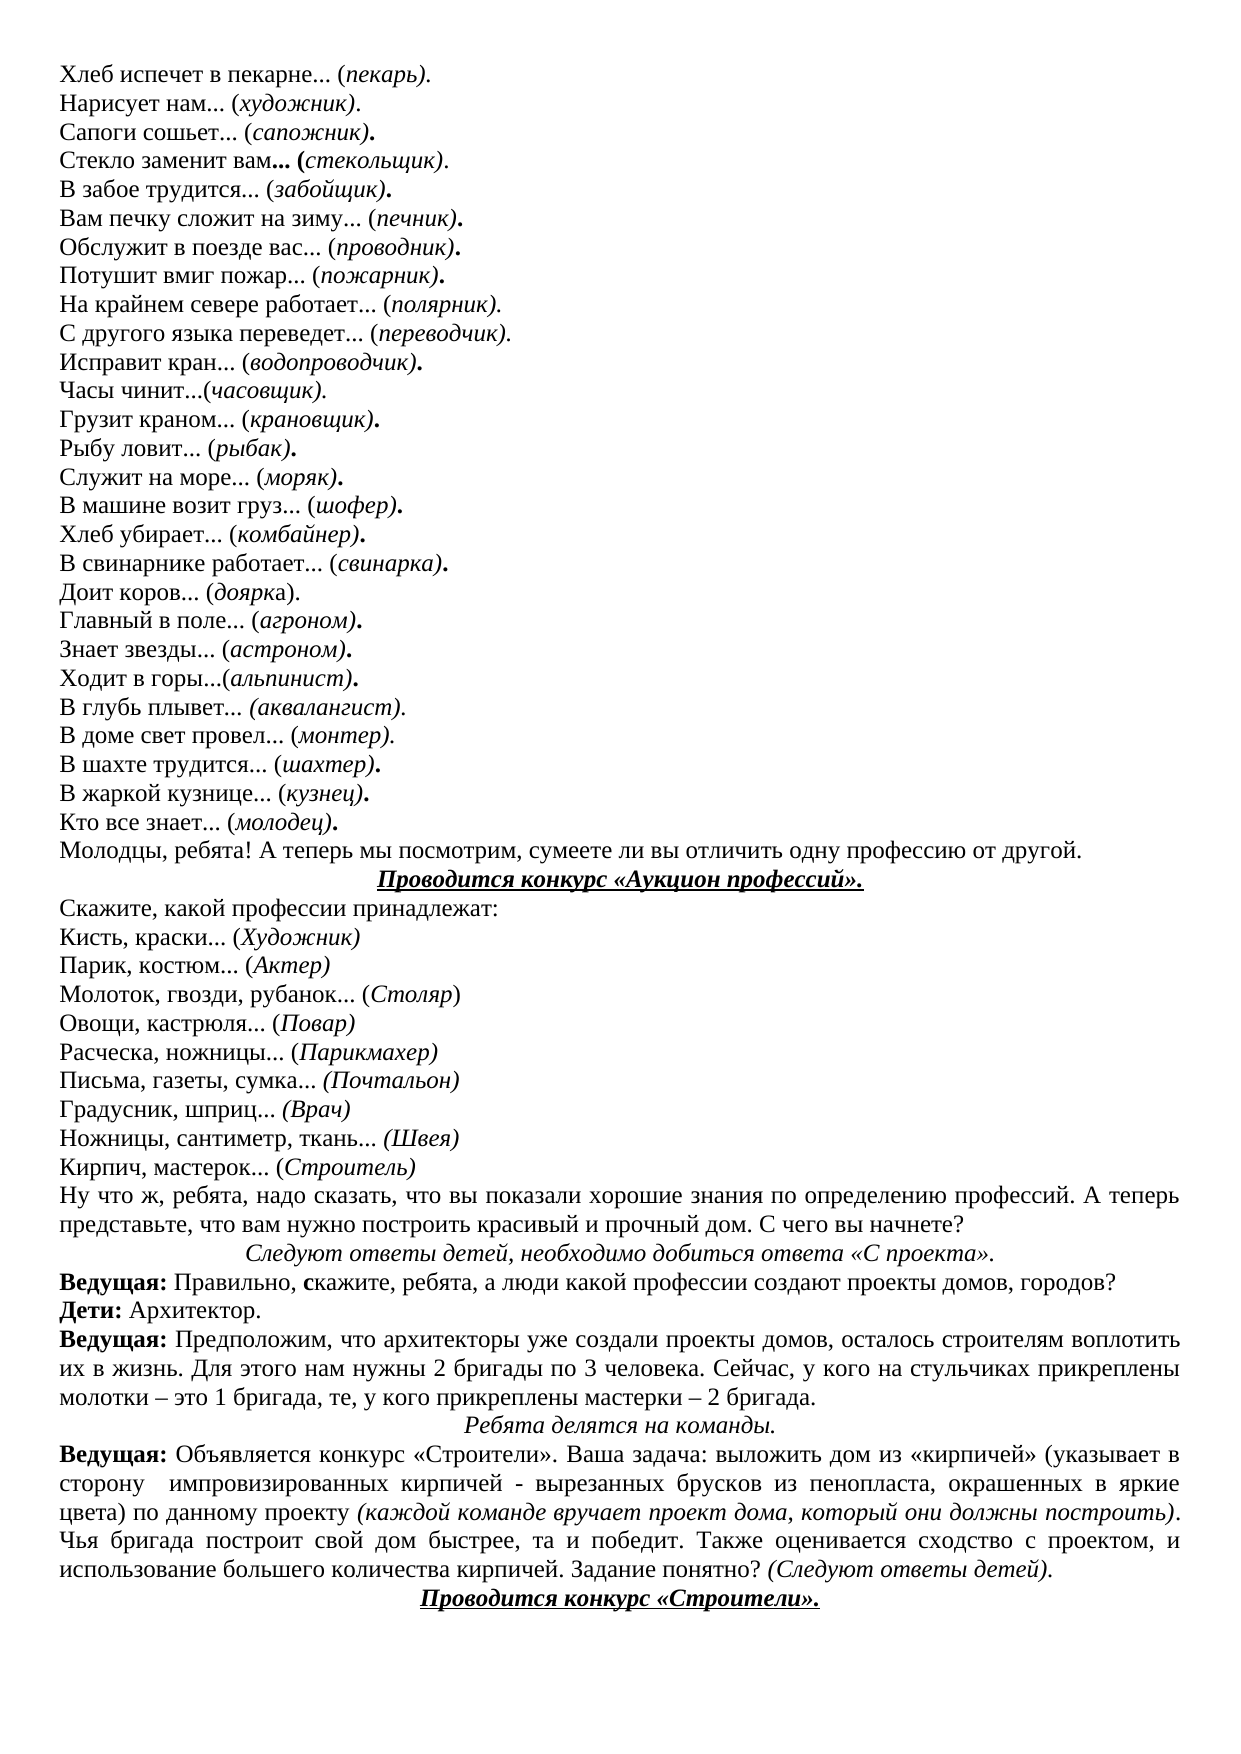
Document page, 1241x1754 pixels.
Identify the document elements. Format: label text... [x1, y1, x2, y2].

text Исправит кран... (водопроводчик). [59, 347, 1181, 375]
text Хлеб испечет в пекарне... (пекарь). [59, 59, 1181, 88]
text Молодцы, ребята! А теперь мы посмотрим, сумеете ли вы отличить одну профессию от другой. [59, 835, 1181, 864]
text Главный в поле... (агроном). [59, 605, 1181, 634]
text Ведущая: Предположим, что архитекторы уже создали проекты домов, осталось строителям воплотить их в жизнь. Для этого нам нужны 2 бригады по 3 человека. Сейчас, у кого на стульчиках прикреплены молотки – это 1 бригада, те, у кого прикреплены мастерки – 2 бригада. [59, 1324, 1181, 1410]
text Рыбу ловит... (рыбак). [59, 433, 1181, 462]
text Скажите, какой профессии принадлежат: [59, 893, 1181, 922]
text Дети: Архитектор. [59, 1295, 1181, 1324]
text В глубь плывет... (аквалангист). [59, 692, 1181, 720]
text Градусник, шприц... (Врач) [59, 1094, 1181, 1123]
text Кисть, краски... (Художник) [59, 922, 1181, 950]
text Часы чинит...(часовщик). [59, 375, 1181, 404]
text Стекло заменит вам... (стекольщик). [59, 145, 1181, 174]
text Следуют ответы детей, необходимо добиться ответа «С проекта». [59, 1238, 1181, 1267]
text Ребята делятся на команды. [59, 1410, 1181, 1439]
text Служит на море... (моряк). [59, 462, 1181, 490]
text В доме свет провел... (монтер). [59, 720, 1181, 749]
text На крайнем севере работает... (полярник). [59, 289, 1181, 318]
text В забое трудится... (забойщик). [59, 174, 1181, 203]
text Грузит краном... (крановщик). [59, 404, 1181, 433]
text Обслужит в поезде вас... (проводник). [59, 232, 1181, 260]
text Расческа, ножницы... (Парикмахер) [59, 1037, 1181, 1065]
text Кирпич, мастерок... (Строитель) [59, 1152, 1181, 1180]
text В машине возит груз... (шофер). [59, 490, 1181, 519]
text Ходит в горы...(альпинист). [59, 663, 1181, 692]
text Парик, костюм... (Актер) [59, 950, 1181, 979]
text Молоток, гвозди, рубанок... (Столяр) [59, 979, 1181, 1008]
text Ножницы, сантиметр, ткань... (Швея) [59, 1123, 1181, 1152]
text Сапоги сошьет... (сапожник). [59, 117, 1181, 145]
text Знает звезды... (астроном). [59, 634, 1181, 663]
text Ну что ж, ребята, надо сказать, что вы показали хорошие знания по определению профессий. А теперь представьте, что вам нужно построить красивый и прочный дом. С чего вы начнете? [59, 1180, 1181, 1238]
text Ведущая: Объявляется конкурс «Строители». Ваша задача: выложить дом из «кирпичей» (указывает в сторону импровизированных кирпичей - вырезанных брусков из пенопласта, окрашенных в яркие цвета) по данному проекту (каждой команде вручает проект дома, который они должны построить). Чья бригада построит свой дом быстрее, та и победит. Также оценивается сходство с проектом, и использование большего количества кирпичей. Задание понятно? (Следуют ответы детей). [59, 1439, 1181, 1583]
text Проводится конкурс «Аукцион профессий». [59, 864, 1181, 893]
text В свинарнике работает... (свинарка). [59, 548, 1181, 577]
text Кто все знает... (молодец). [59, 807, 1181, 835]
text Овощи, кастрюля... (Повар) [59, 1008, 1181, 1037]
text С другого языка переведет... (переводчик). [59, 318, 1181, 347]
text Хлеб убирает... (комбайнер). [59, 519, 1181, 548]
text Письма, газеты, сумка... (Почтальон) [59, 1065, 1181, 1094]
text В жаркой кузнице... (кузнец). [59, 778, 1181, 807]
text Ведущая: Правильно, скажите, ребята, а люди какой профессии создают проекты домов, городов? [59, 1267, 1181, 1295]
text Проводится конкурс «Строители». [59, 1583, 1181, 1612]
text Вам печку сложит на зиму... (печник). [59, 203, 1181, 232]
text Нарисует нам... (художник). [59, 88, 1181, 117]
text Потушит вмиг пожар... (пожарник). [59, 260, 1181, 289]
text В шахте трудится... (шахтер). [59, 749, 1181, 778]
text Доит коров... (доярка). [59, 577, 1181, 605]
